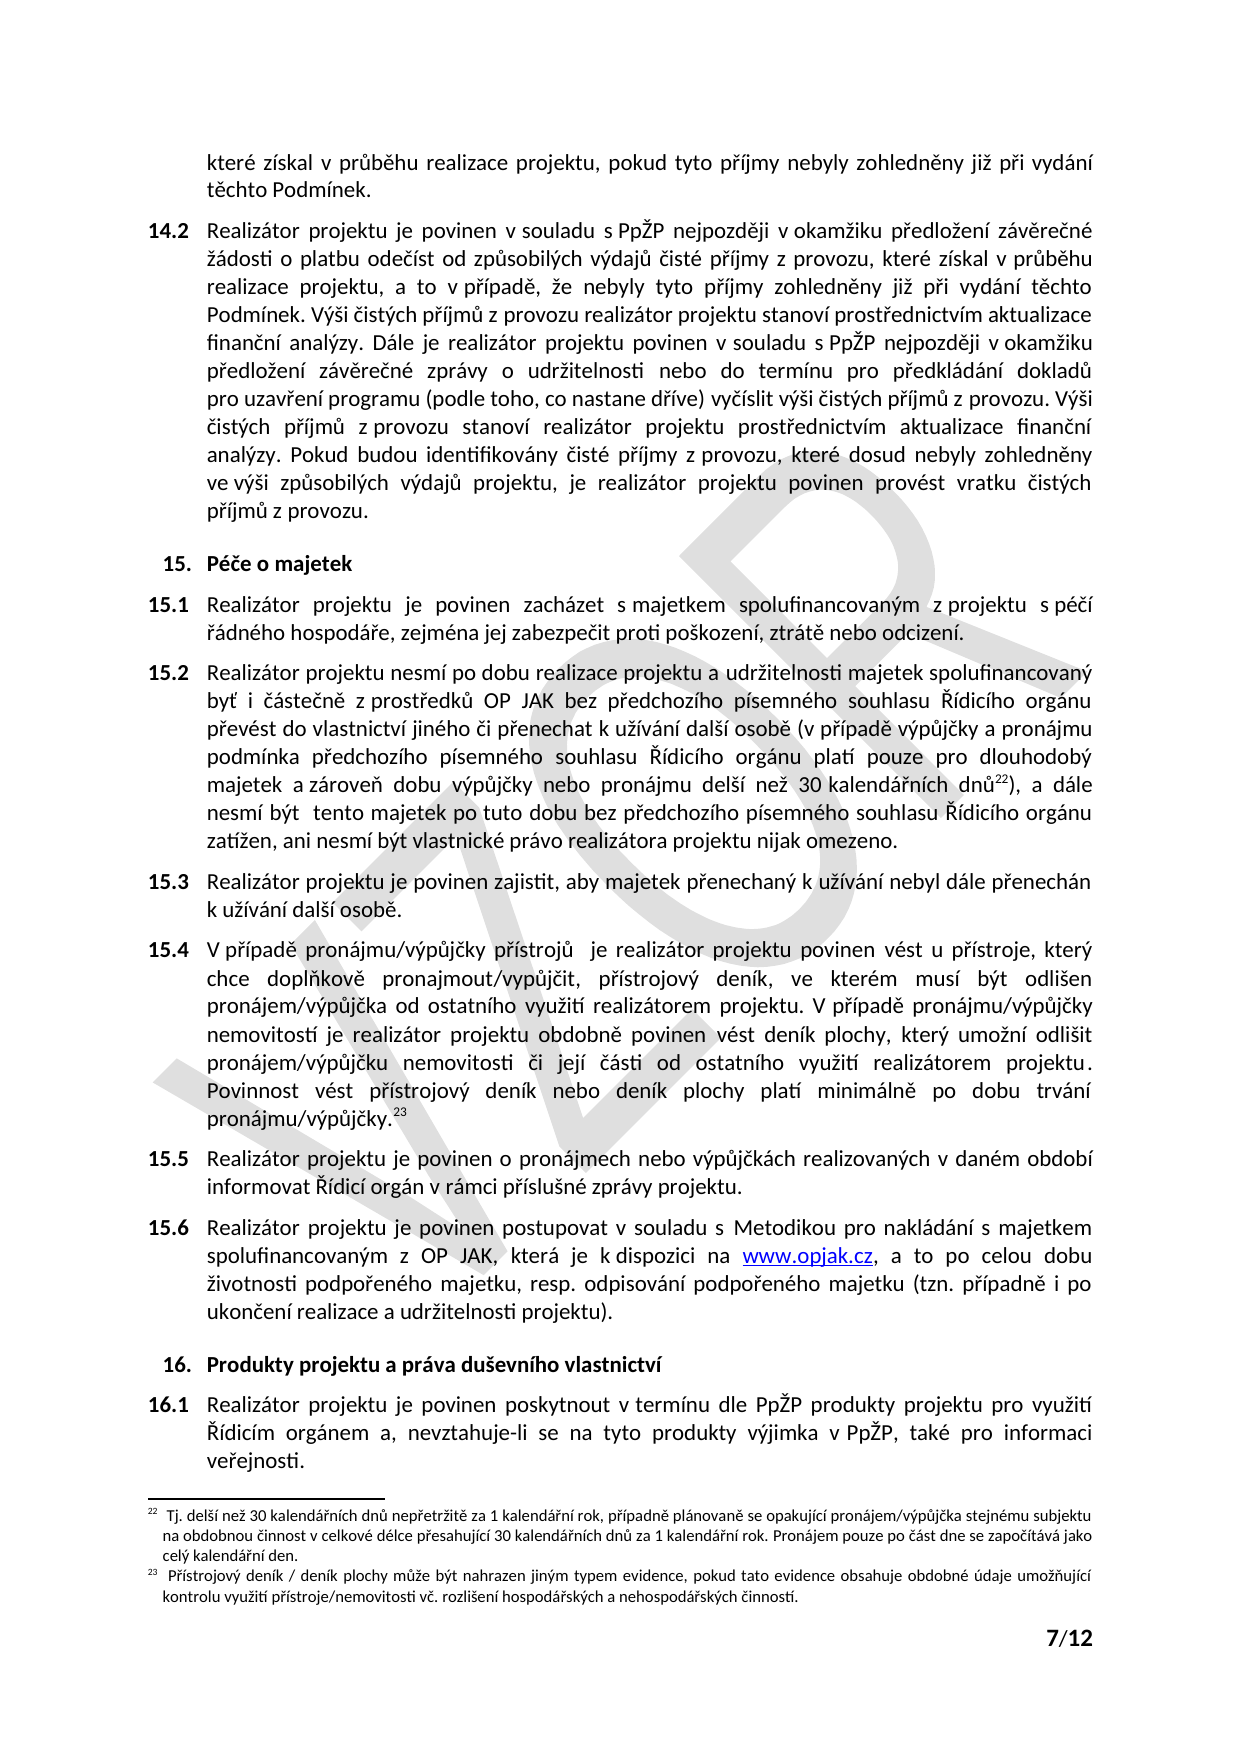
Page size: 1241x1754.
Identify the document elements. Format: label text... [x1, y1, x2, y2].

list Realizátor projektu nesmí po dobu realizace projektu a udržitelnosti majetek spolufinancovaný byť i částečně z prostředků OP JAK bez předchozího písemného souhlasu Řídicího orgánu převést do vlastnictví jiného či přenechat k užívání další osobě (v případě výpůjčky a pronájmu podmínka předchozího písemného souhlasu Řídicího orgánu platí pouze pro dlouhodobý majetek a zároveň dobu výpůjčky nebo pronájmu delší než 30 kalendářních dnů), a dále nesmí být tento majetek po tuto dobu bez předchozího písemného souhlasu Řídicího orgánu zatížen, ani nesmí být vlastnické právo realizátora projektu nijak omezeno. [148, 658, 1093, 854]
list Péče o majetek [162, 549, 1093, 577]
list Realizátor projektu je povinen postupovat v souladu s Metodikou pro nakládání s majetkem spolufinancovaným z OP JAK, která je k dispozici na www.opjak.cz, a to po celou dobu životnosti podpořeného majetku, resp. odpisování podpořeného majetku (tzn. případně i po ukončení realizace a udržitelnosti projektu). [148, 1213, 1093, 1325]
list Realizátor projektu je povinen zajistit, aby majetek přenechaný k užívání nebyl dále přenechán k užívání další osobě. [148, 867, 1093, 923]
list Produkty projektu a práva duševního vlastnictví [162, 1350, 1093, 1378]
list V případě pronájmu/výpůjčky přístrojů je realizátor projektu povinen vést u přístroje, který chce doplňkově pronajmout/vypůjčit, přístrojový deník, ve kterém musí být odlišen pronájem/výpůjčka od ostatního využití realizátorem projektu. V případě pronájmu/výpůjčky nemovitostí je realizátor projektu obdobně povinen vést deník plochy, který umožní odlišit pronájem/výpůjčku nemovitosti či její části od ostatního využití realizátorem projektu. Povinnost vést přístrojový deník nebo deník plochy platí minimálně po dobu trvání pronájmu/výpůjčky. [148, 936, 1093, 1132]
list Realizátor projektu je povinen zacházet s majetkem spolufinancovaným z projektu s péčí řádného hospodáře, zejména jej zabezpečit proti poškození, ztrátě nebo odcizení. [148, 590, 1093, 646]
list Realizátor projektu je povinen o pronájmech nebo výpůjčkách realizovaných v daném období informovat Řídicí orgán v rámci příslušné zprávy projektu. [148, 1144, 1093, 1200]
list Realizátor projektu je povinen poskytnout v termínu dle PpŽP produkty projektu pro využití Řídicím orgánem a, nevztahuje-li se na tyto produkty výjimka v PpŽP, také pro informaci veřejnosti. [148, 1390, 1093, 1474]
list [148, 148, 1093, 204]
list Realizátor projektu je povinen v souladu s PpŽP nejpozději v okamžiku předložení závěrečné žádosti o platbu odečíst od způsobilých výdajů čisté příjmy z provozu, které získal v průběhu realizace projektu, a to v případě, že nebyly tyto příjmy zohledněny již při vydání těchto Podmínek. Výši čistých příjmů z provozu realizátor projektu stanoví prostřednictvím aktualizace finanční analýzy. Dále je realizátor projektu povinen v souladu s PpŽP nejpozději v okamžiku předložení závěrečné zprávy o udržitelnosti nebo do termínu pro předkládání dokladů pro uzavření programu (podle toho, co nastane dříve) vyčíslit výši čistých příjmů z provozu. Výši čistých příjmů z provozu stanoví realizátor projektu prostřednictvím aktualizace finanční analýzy. Pokud budou identifikovány čisté příjmy z provozu, které dosud nebyly zohledněny ve výši způsobilých výdajů projektu, je realizátor projektu povinen provést vratku čistých příjmů z provozu. [148, 216, 1093, 524]
